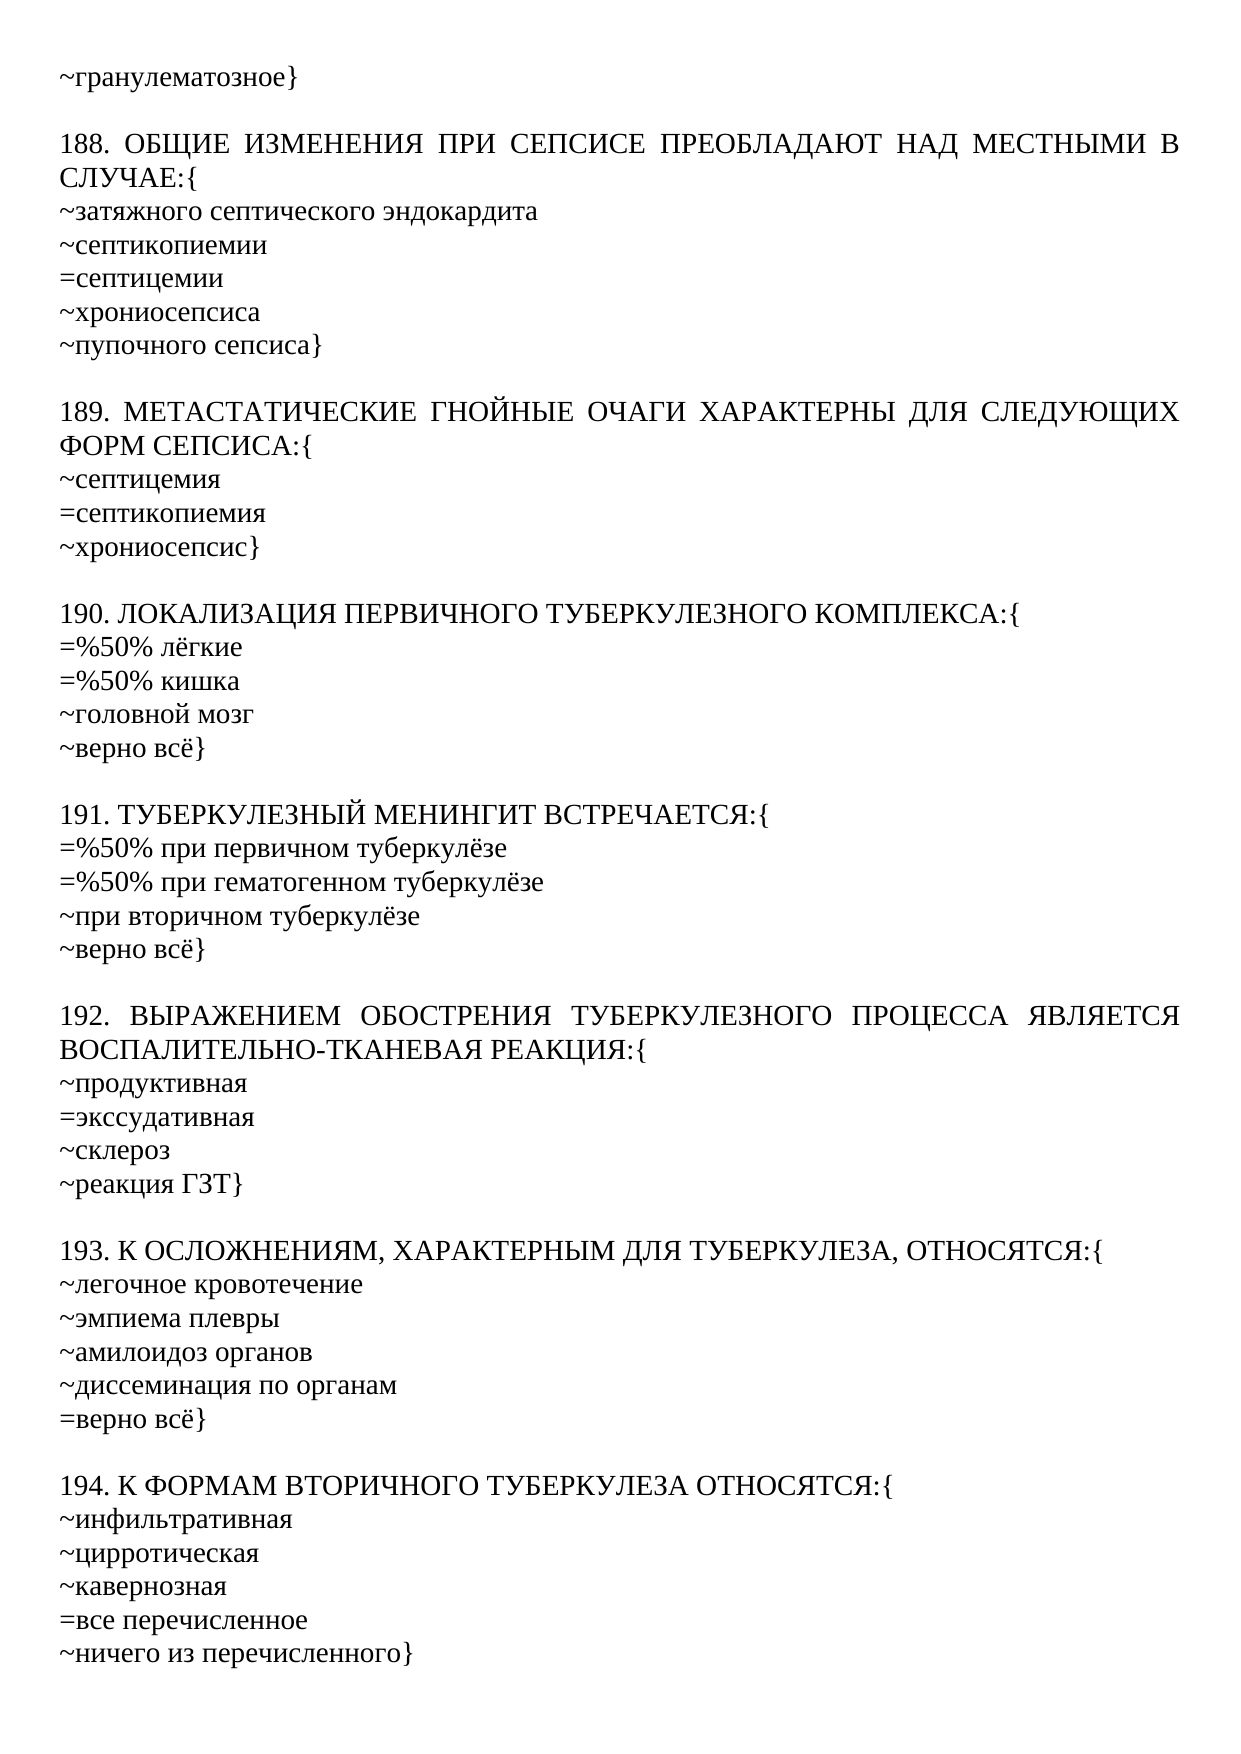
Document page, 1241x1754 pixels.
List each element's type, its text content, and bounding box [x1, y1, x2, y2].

text ~склероз [59, 1132, 1181, 1166]
text ~амилоидоз органов [59, 1334, 1181, 1367]
text ~пупочного сепсиса} [59, 327, 1181, 361]
text =%50% лёгкие [59, 629, 1181, 663]
text =экссудативная [59, 1099, 1181, 1132]
text =все перечисленное [59, 1602, 1181, 1636]
text 188. ОБЩИЕ ИЗМЕНЕНИЯ ПРИ СЕПСИСЕ ПРЕОБЛАДАЮТ НАД МЕСТНЫМИ В СЛУЧАЕ:{ [59, 126, 1181, 193]
text ~затяжного септического эндокардита [59, 193, 1181, 227]
text ~кавернозная [59, 1568, 1181, 1602]
text =%50% при гематогенном туберкулёзе [59, 864, 1181, 898]
text ~хрониосепсиса [59, 294, 1181, 327]
text =септикопиемия [59, 495, 1181, 529]
text 194. К ФОРМАМ ВТОРИЧНОГО ТУБЕРКУЛЕЗА ОТНОСЯТСЯ:{ [59, 1468, 1181, 1501]
text 191. ТУБЕРКУЛЕЗНЫЙ МЕНИНГИТ ВСТРЕЧАЕТСЯ:{ [59, 797, 1181, 831]
text 193. К ОСЛОЖНЕНИЯМ, ХАРАКТЕРНЫМ ДЛЯ ТУБЕРКУЛЕЗА, ОТНОСЯТСЯ:{ [59, 1233, 1181, 1267]
text ~продуктивная [59, 1065, 1181, 1099]
text ~при вторичном туберкулёзе [59, 898, 1181, 931]
text =верно всё} [59, 1401, 1181, 1434]
text ~головной мозг [59, 696, 1181, 730]
text 189. МЕТАСТАТИЧЕСКИЕ ГНОЙНЫЕ ОЧАГИ ХАРАКТЕРНЫ ДЛЯ СЛЕДУЮЩИХ ФОРМ СЕПСИСА:{ [59, 394, 1181, 462]
text ~гранулематозное} [59, 59, 1181, 93]
text ~эмпиема плевры [59, 1300, 1181, 1334]
text ~легочное кровотечение [59, 1267, 1181, 1300]
text ~реакция ГЗТ} [59, 1166, 1181, 1199]
text =%50% кишка [59, 663, 1181, 696]
text ~верно всё} [59, 730, 1181, 763]
text =%50% при первичном туберкулёзе [59, 831, 1181, 864]
text ~цирротическая [59, 1535, 1181, 1568]
text 192. ВЫРАЖЕНИЕМ ОБОСТРЕНИЯ ТУБЕРКУЛЕЗНОГО ПРОЦЕССА ЯВЛЯЕТСЯ ВОСПАЛИТЕЛЬНО-ТКАНЕВАЯ РЕАКЦИЯ:{ [59, 998, 1181, 1065]
text ~септикопиемии [59, 227, 1181, 260]
text ~верно всё} [59, 931, 1181, 965]
text =септицемии [59, 260, 1181, 294]
text ~диссеминация по органам [59, 1367, 1181, 1401]
text ~септицемия [59, 462, 1181, 495]
text ~хрониосепсис} [59, 529, 1181, 562]
text ~ничего из перечисленного} [59, 1636, 1181, 1669]
text 190. ЛОКАЛИЗАЦИЯ ПЕРВИЧНОГО ТУБЕРКУЛЕЗНОГО КОМПЛЕКСА:{ [59, 596, 1181, 629]
text ~инфильтративная [59, 1501, 1181, 1535]
